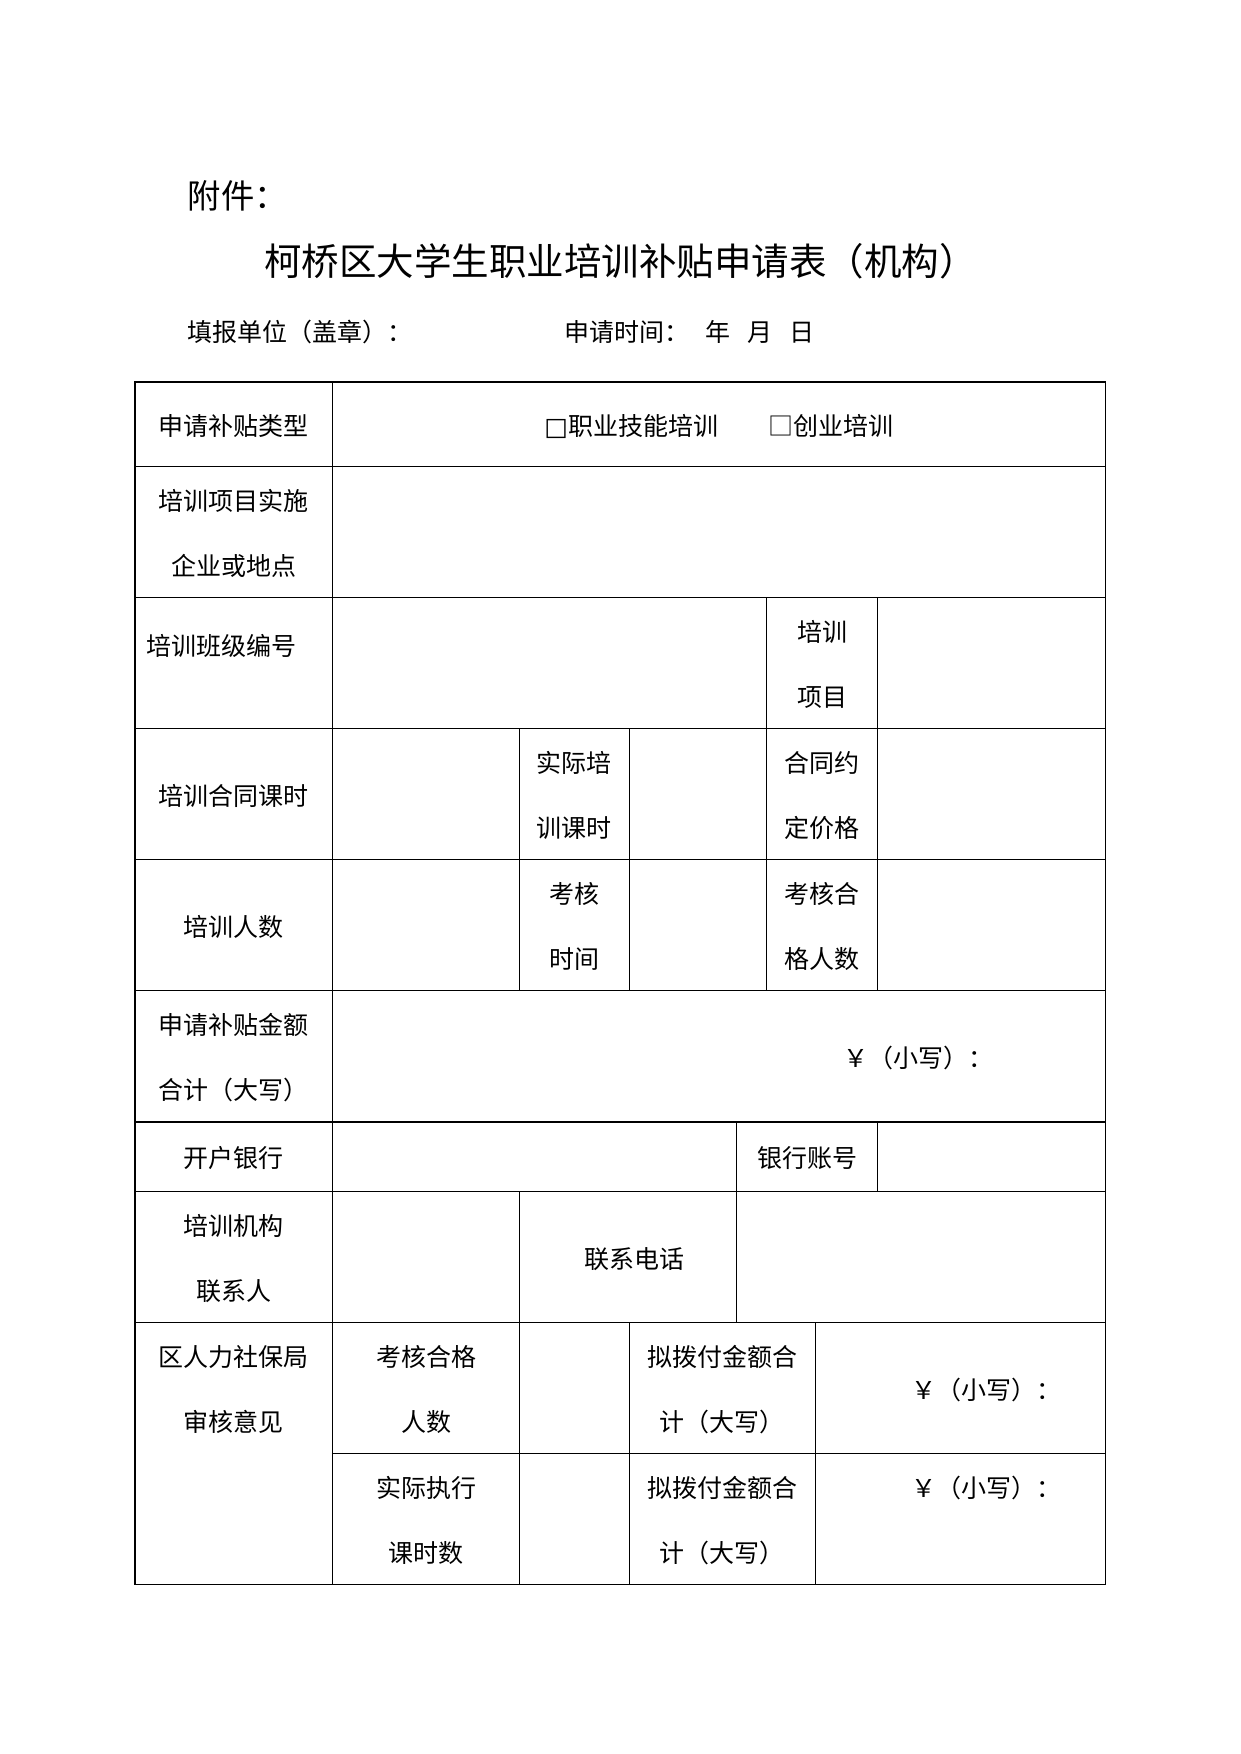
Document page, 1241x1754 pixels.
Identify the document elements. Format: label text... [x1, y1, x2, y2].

table_cell [878, 860, 1105, 990]
table_cell 拟拨付金额合计（大写） [630, 1454, 815, 1584]
table_cell 实际培训课时 [520, 729, 629, 859]
table_cell [878, 729, 1105, 859]
table_header 申请补贴类型 [136, 383, 332, 466]
table_header □职业技能培训 □创业培训 [333, 383, 1105, 466]
table_cell 申请补贴金额 合计（大写） [136, 991, 332, 1121]
table_cell 考核合格 人数 [333, 1323, 519, 1453]
table_cell 实际执行 课时数 [333, 1454, 519, 1584]
table_cell ￥（小写）： [816, 1323, 1105, 1453]
table_cell [333, 598, 766, 728]
table_cell 培训 项目 [767, 598, 877, 728]
table_cell 区人力社保局 审核意见 [136, 1323, 332, 1584]
table_cell [520, 1323, 629, 1453]
table_cell 联系电话 [520, 1192, 736, 1322]
table_cell 培训项目实施企业或地点 [136, 467, 332, 597]
table_cell [630, 860, 766, 990]
table_cell 培训班级编号 [136, 598, 332, 728]
text 附件： [187, 162, 1053, 227]
table_cell [333, 467, 1105, 597]
table_cell 考核合格人数 [767, 860, 877, 990]
table_cell [878, 1123, 1105, 1191]
table_cell ￥（小写）： [333, 991, 1105, 1121]
table_cell [333, 1192, 519, 1322]
table_cell [878, 598, 1105, 728]
text 填报单位（盖章）： 申请时间： 年 月 日 [187, 298, 1053, 363]
table_cell [333, 1123, 736, 1191]
table_cell [333, 860, 519, 990]
table_cell 拟拨付金额合计（大写） [630, 1323, 815, 1453]
table_cell 考核 时间 [520, 860, 629, 990]
table_cell [737, 1192, 1105, 1322]
table_cell ￥（小写）： [816, 1454, 1105, 1584]
table_cell [630, 729, 766, 859]
table_cell [333, 729, 519, 859]
table_cell 银行账号 [737, 1123, 877, 1191]
table_cell 培训合同课时 [136, 729, 332, 859]
table_cell [520, 1454, 629, 1584]
table_cell 培训人数 [136, 860, 332, 990]
table_cell 培训机构 联系人 [136, 1192, 332, 1322]
table_cell 开户银行 [136, 1123, 332, 1191]
text 柯桥区大学生职业培训补贴申请表（机构） [187, 227, 1053, 292]
table_cell 合同约定价格 [767, 729, 877, 859]
